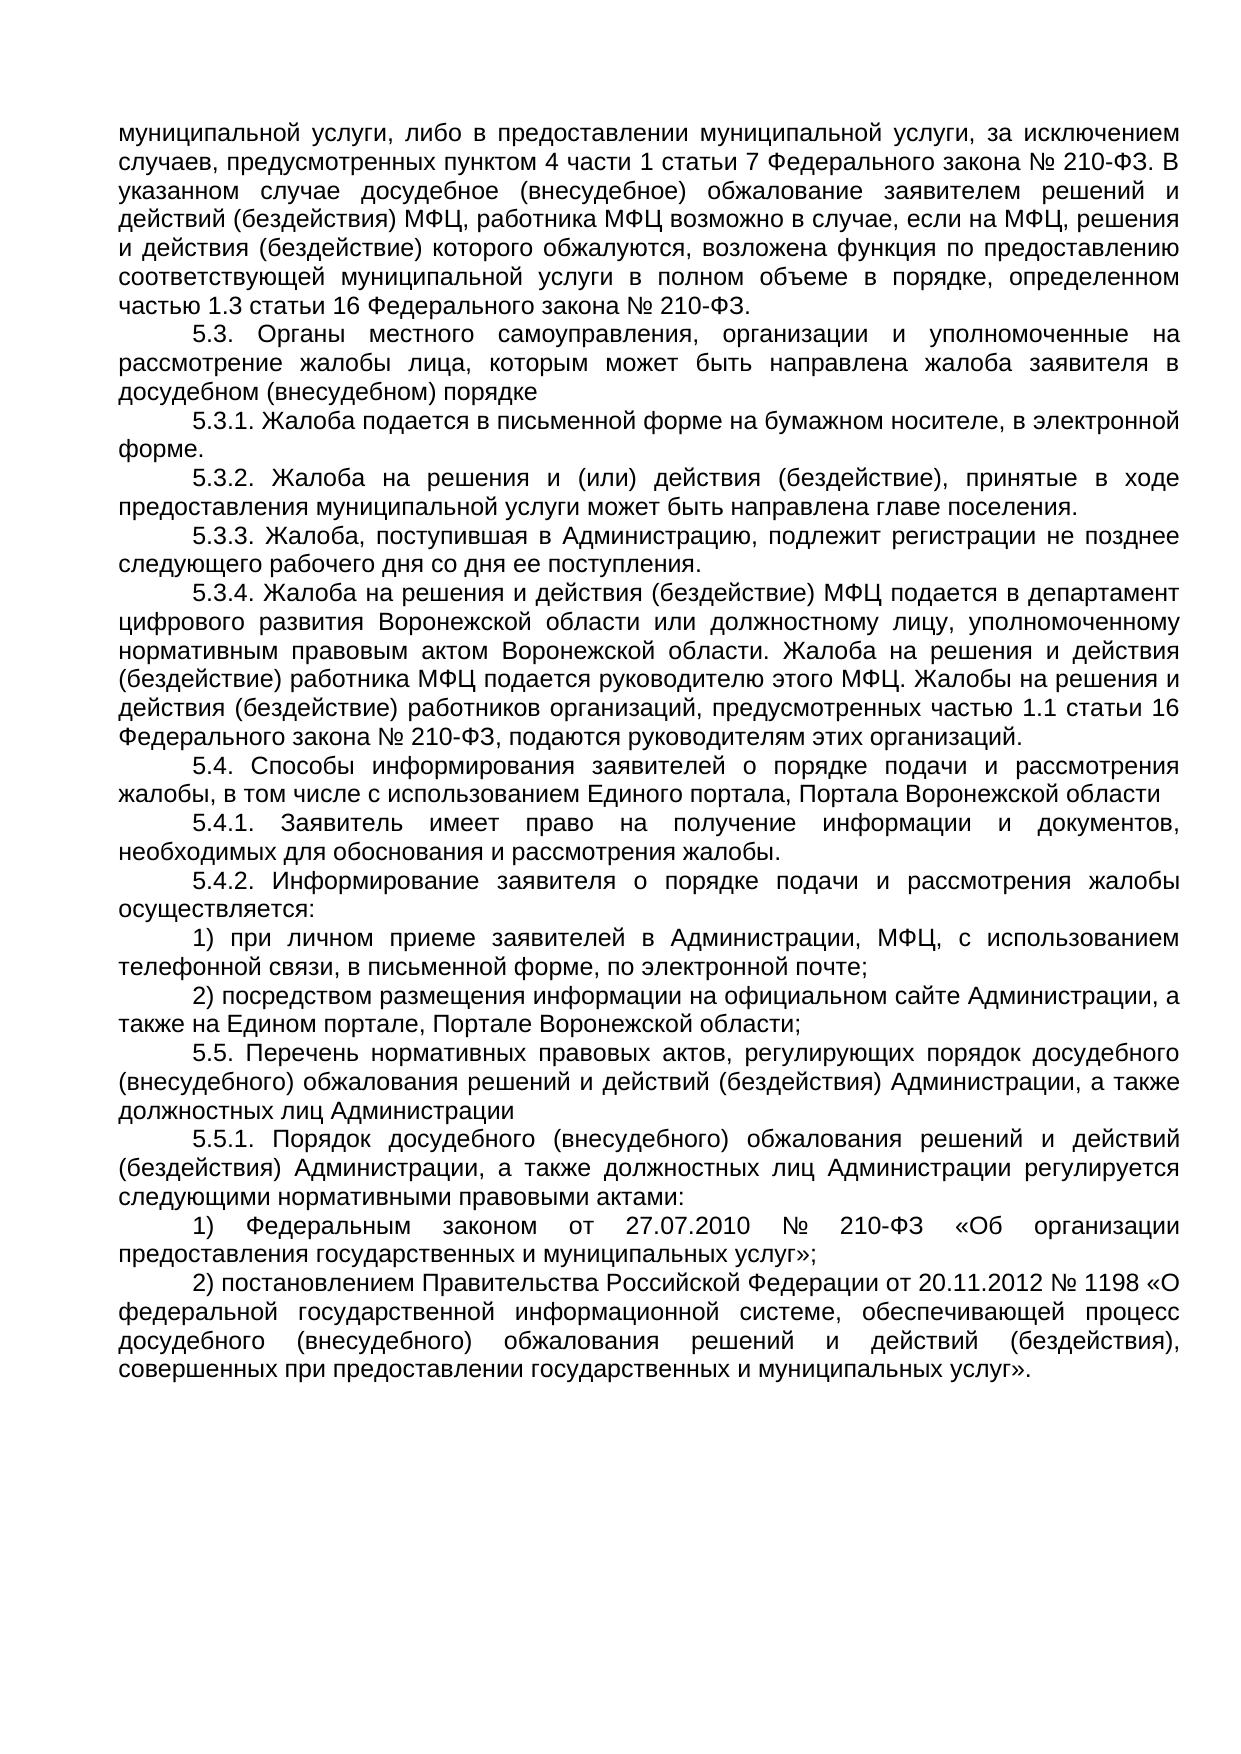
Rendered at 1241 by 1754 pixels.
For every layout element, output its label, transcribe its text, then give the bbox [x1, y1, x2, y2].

text 5.3.1. Жалоба подается в письменной форме на бумажном носителе, в электронной форме. [118, 406, 1181, 463]
text 1) при личном приеме заявителей в Администрации, МФЦ, с использованием телефонной связи, в письменной форме, по электронной почте; [118, 923, 1181, 981]
text 5.3.3. Жалоба, поступившая в Администрацию, подлежит регистрации не позднее следующего рабочего дня со дня ее поступления. [118, 521, 1181, 578]
text 5.5.1. Порядок досудебного (внесудебного) обжалования решений и действий (бездействия) Администрации, а также должностных лиц Администрации регулируется следующими нормативными правовыми актами: [118, 1124, 1181, 1211]
text 1) Федеральным законом от 27.07.2010 № 210-ФЗ «Об организации предоставления государственных и муниципальных услуг»; [118, 1211, 1181, 1268]
text 5.3. Органы местного самоуправления, организации и уполномоченные на рассмотрение жалобы лица, которым может быть направлена жалоба заявителя в досудебном (внесудебном) порядке [118, 319, 1181, 406]
text 5.3.4. Жалоба на решения и действия (бездействие) МФЦ подается в департамент цифрового развития Воронежской области или должностному лицу, уполномоченному нормативным правовым актом Воронежской области. Жалоба на решения и действия (бездействие) работника МФЦ подается руководителю этого МФЦ. Жалобы на решения и действия (бездействие) работников организаций, предусмотренных частью 1.1 статьи 16 Федерального закона № 210-ФЗ, подаются руководителям этих организаций. [118, 578, 1181, 751]
text 2) посредством размещения информации на официальном сайте Администрации, а также на Едином портале, Портале Воронежской области; [118, 981, 1181, 1038]
text 2) постановлением Правительства Российской Федерации от 20.11.2012 № 1198 «О федеральной государственной информационной системе, обеспечивающей процесс досудебного (внесудебного) обжалования решений и действий (бездействия), совершенных при предоставлении государственных и муниципальных услуг». [118, 1268, 1181, 1383]
text 5.5. Перечень нормативных правовых актов, регулирующих порядок досудебного (внесудебного) обжалования решений и действий (бездействия) Администрации, а также должностных лиц Администрации [118, 1038, 1181, 1124]
text 5.4.2. Информирование заявителя о порядке подачи и рассмотрения жалобы осуществляется: [118, 866, 1181, 923]
text 5.4. Способы информирования заявителей о порядке подачи и рассмотрения жалобы, в том числе с использованием Единого портала, Портала Воронежской области [118, 751, 1181, 808]
text 5.3.2. Жалоба на решения и (или) действия (бездействие), принятые в ходе предоставления муниципальной услуги может быть направлена главе поселения. [118, 463, 1181, 521]
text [118, 118, 1181, 319]
text 5.4.1. Заявитель имеет право на получение информации и документов, необходимых для обоснования и рассмотрения жалобы. [118, 808, 1181, 866]
